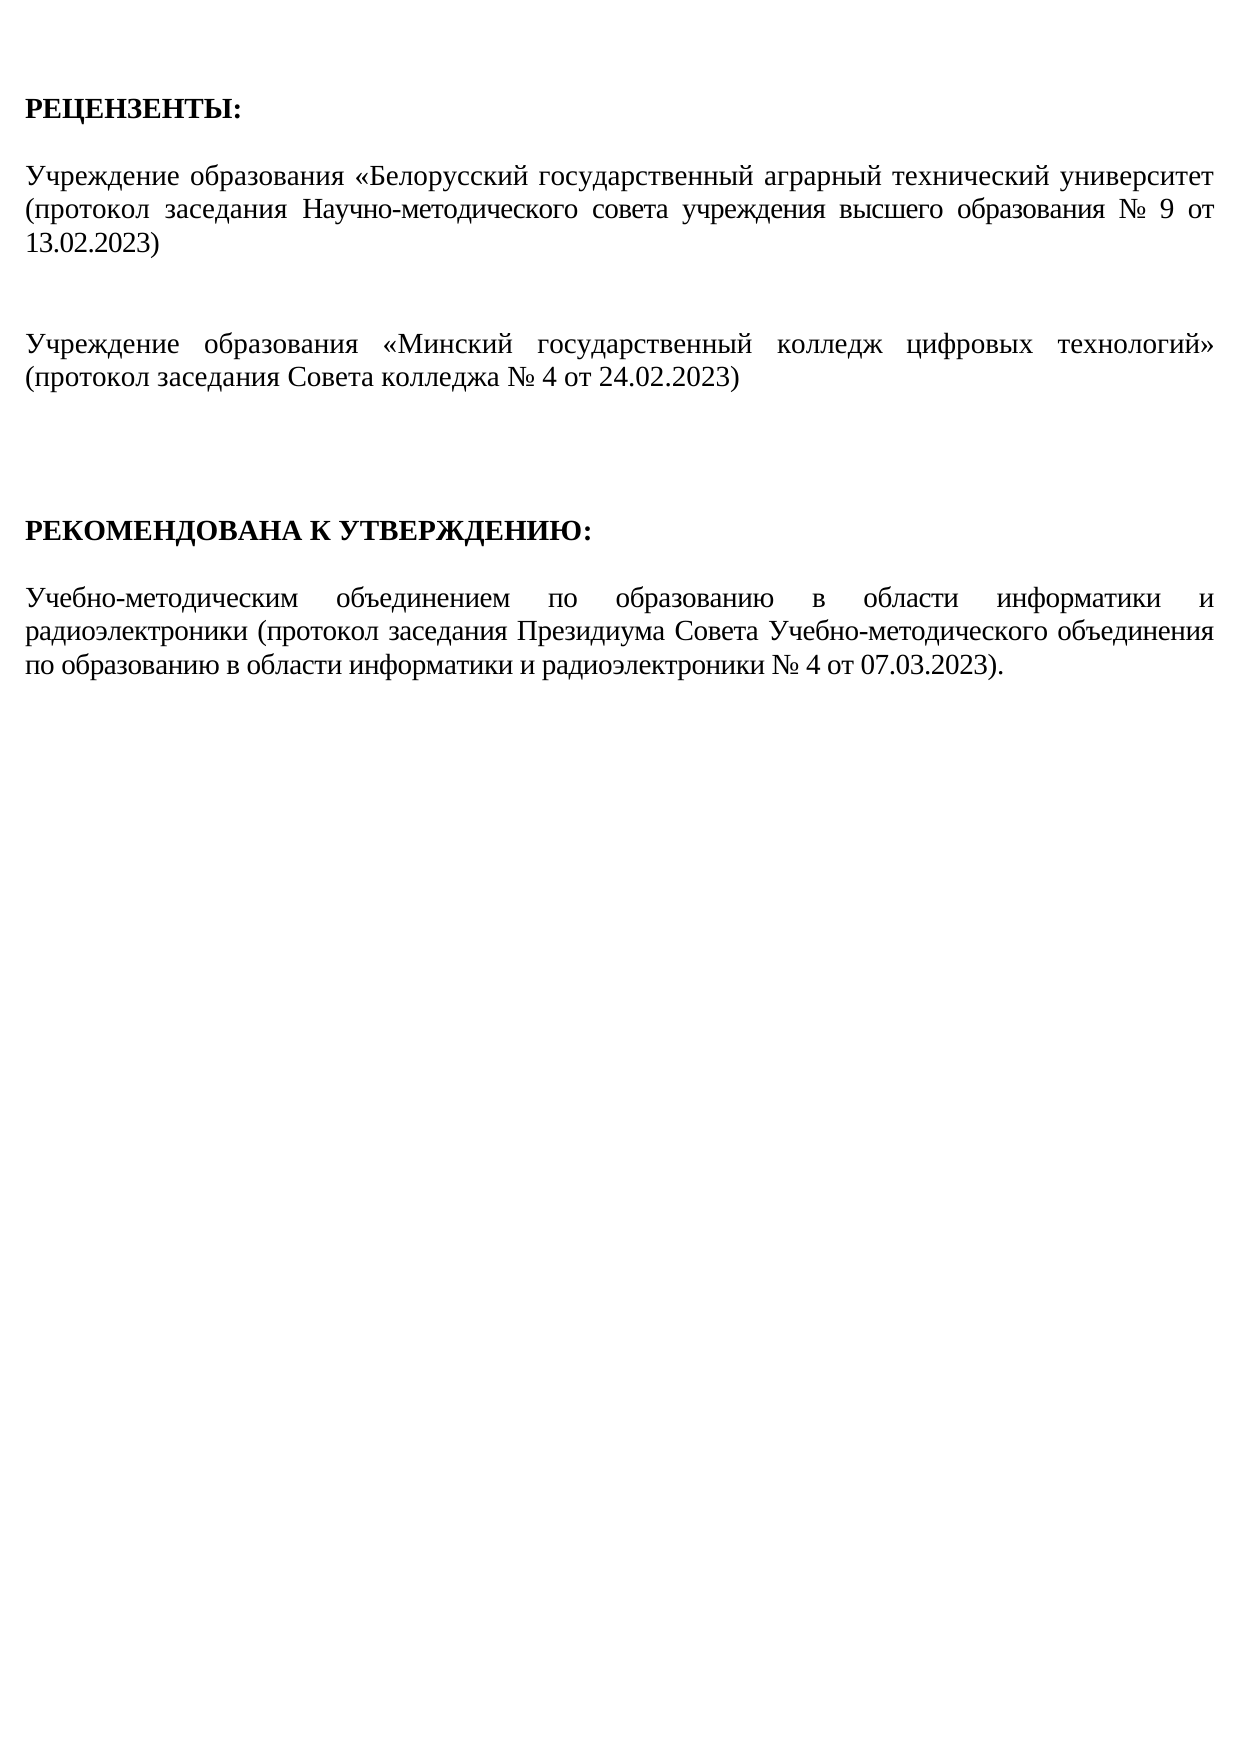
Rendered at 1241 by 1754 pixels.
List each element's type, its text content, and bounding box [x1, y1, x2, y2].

text Учреждение образования «Белорусский государственный аграрный технический университет (протокол заседания Научно-методического совета учреждения высшего образования № 9 от 13.02.2023) [25, 158, 1215, 259]
subtitle РЕЦЕНЗЕНТЫ: [25, 91, 1215, 124]
text РЕКОМЕНДОВАНА К УТВЕРЖДЕНИЮ: [25, 513, 1215, 546]
text Учебно-методическим объединением по образованию в области информатики и радиоэлектроники (протокол заседания Президиума Совета Учебно-методического объединения по образованию в области информатики и радиоэлектроники № 4 от 07.03.2023). [25, 580, 1215, 680]
text Учреждение образования «Минский государственный колледж цифровых технологий» (протокол заседания Совета колледжа № 4 от 24.02.2023) [25, 326, 1215, 393]
